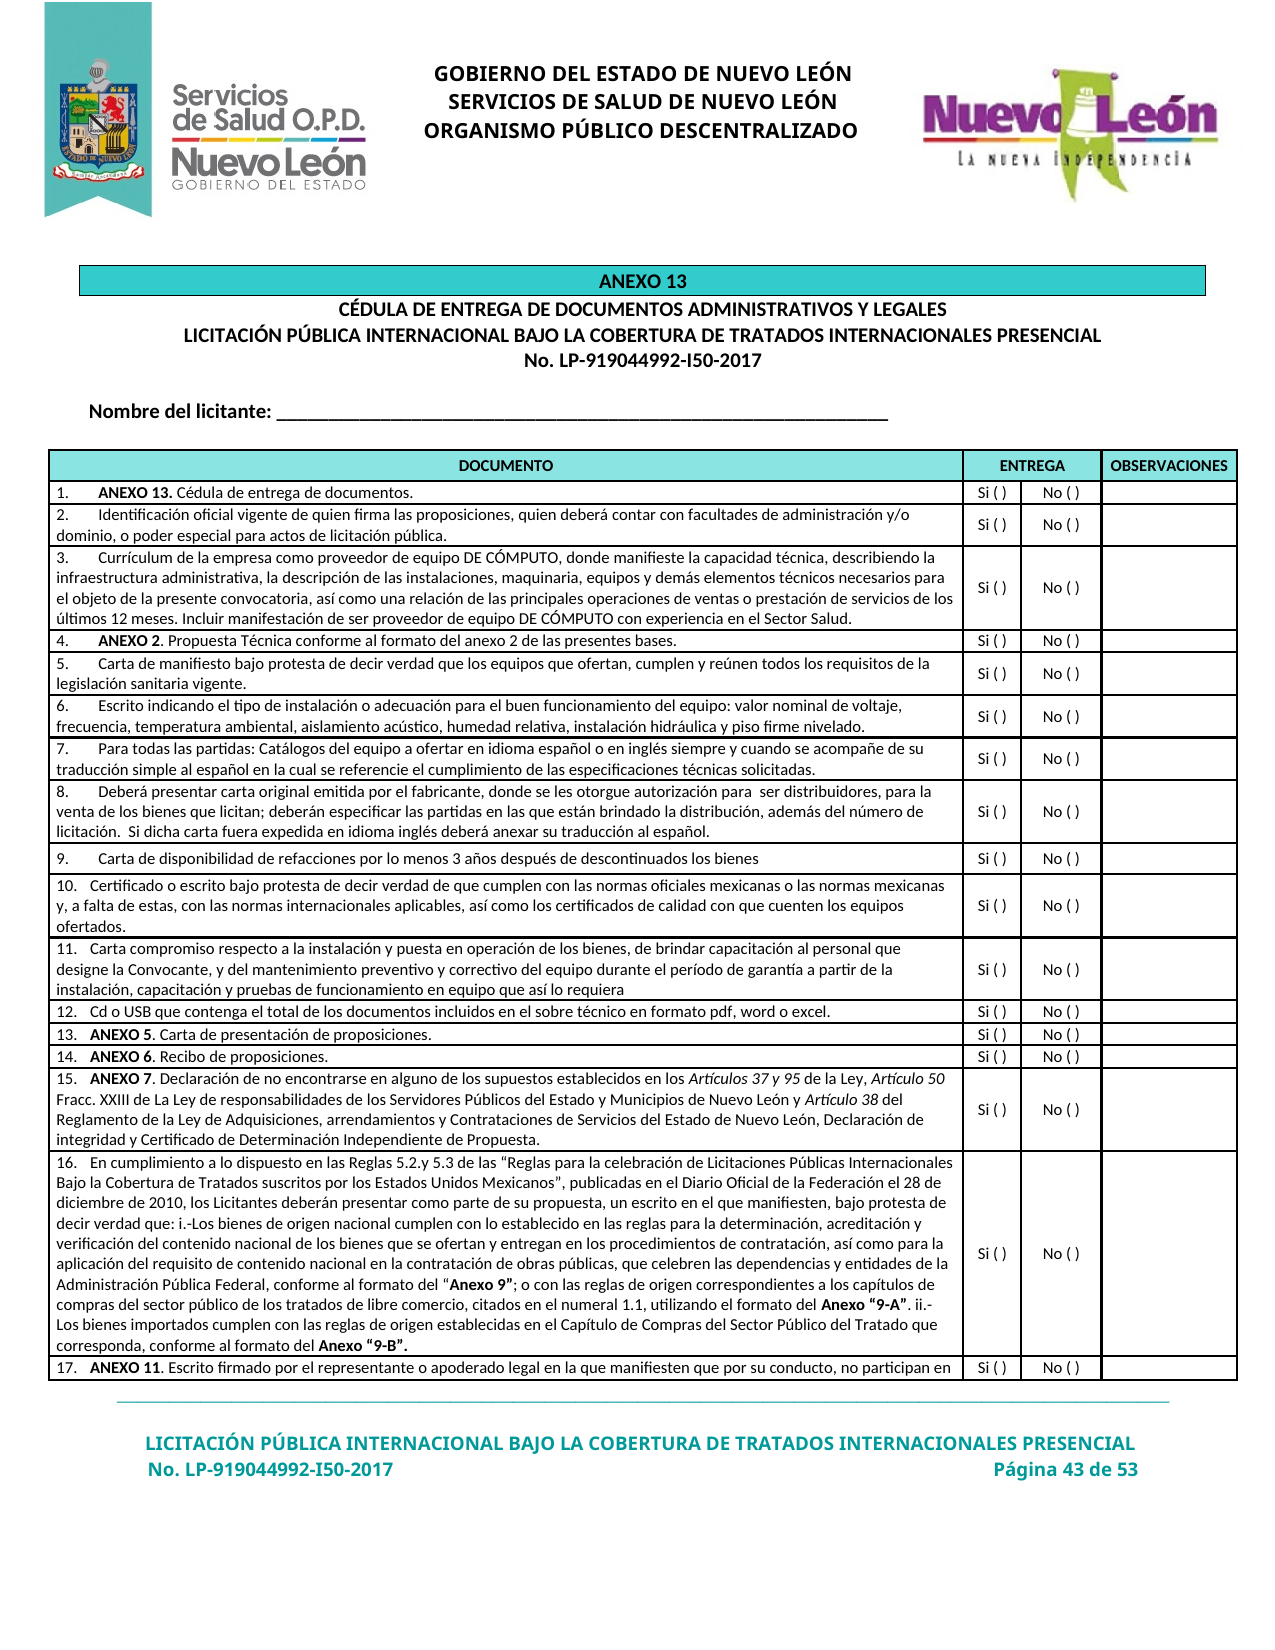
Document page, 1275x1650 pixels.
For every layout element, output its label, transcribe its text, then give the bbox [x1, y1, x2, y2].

table_cell Si ( ) [964, 1152, 1020, 1355]
table_cell 12. Cd o USB que contenga el total de los documentos incluidos en el sobre técnico en formato pdf, word o excel. [50, 1001, 962, 1022]
table_cell Si ( ) [964, 696, 1020, 736]
table_cell 11. Carta compromiso respecto a la instalación y puesta en operación de los bienes, de brindar capacitación al personal que designe la Convocante, y del mantenimiento preventivo y correctivo del equipo durante el período de garantía a partir de la instalación, capacitación y pruebas de funcionamiento en equipo que así lo requiera [50, 939, 962, 999]
table_cell [1103, 1357, 1236, 1379]
table_cell Si ( ) [964, 781, 1020, 842]
table_cell [1103, 696, 1236, 736]
table_cell Si ( ) [964, 653, 1020, 694]
table_cell [1103, 482, 1236, 502]
table_cell [1103, 781, 1236, 842]
table_cell 5. Carta de manifiesto bajo protesta de decir verdad que los equipos que ofertan, cumplen y reúnen todos los requisitos de la legislación sanitaria vigente. [50, 653, 962, 694]
table_cell Si ( ) [964, 739, 1020, 779]
table_cell No ( ) [1022, 739, 1100, 779]
table_cell 14. ANEXO 6. Recibo de proposiciones. [50, 1046, 962, 1067]
table_cell [1103, 1069, 1236, 1150]
table_cell 8. Deberá presentar carta original emitida por el fabricante, donde se les otorgue autorización para ser distribuidores, para la venta de los bienes que licitan; deberán especificar las partidas en las que están brindado la distribución, además del número de licitación. Si dicha carta fuera expedida en idioma inglés deberá anexar su traducción al español. [50, 781, 962, 842]
table_cell No ( ) [1022, 482, 1100, 502]
table_cell Si ( ) [964, 1024, 1020, 1044]
table_cell [1103, 739, 1236, 779]
text Nombre del licitante: ___________________________________________________________ [89, 398, 1197, 423]
table_cell [1103, 1046, 1236, 1067]
table_cell [1103, 505, 1236, 545]
table_cell No ( ) [1022, 875, 1100, 936]
table_cell No ( ) [1022, 939, 1100, 999]
table_cell No ( ) [1022, 844, 1100, 873]
table_cell Si ( ) [964, 1046, 1020, 1067]
table_cell 6. Escrito indicando el tipo de instalación o adecuación para el buen funcionamiento del equipo: valor nominal de voltaje, frecuencia, temperatura ambiental, aislamiento acústico, humedad relativa, instalación hidráulica y piso firme nivelado. [50, 696, 962, 736]
table_cell No ( ) [1022, 631, 1100, 651]
table_cell [1103, 653, 1236, 694]
table_header ENTREGA [964, 451, 1100, 480]
text No. LP-919044992-I50-2017 [89, 347, 1197, 373]
table_cell No ( ) [1022, 1069, 1100, 1150]
table_cell 9. Carta de disponibilidad de refacciones por lo menos 3 años después de descontinuados los bienes [50, 844, 962, 873]
table_cell No ( ) [1022, 781, 1100, 842]
table_cell 2. Identificación oficial vigente de quien firma las proposiciones, quien deberá contar con facultades de administración y/o dominio, o poder especial para actos de licitación pública. [50, 505, 962, 545]
table_cell No ( ) [1022, 696, 1100, 736]
table_cell [1103, 875, 1236, 936]
text CÉDULA DE ENTREGA DE DOCUMENTOS ADMINISTRATIVOS Y LEGALES [89, 296, 1197, 322]
picture [15, 2, 1249, 229]
table_header OBSERVACIONES [1103, 451, 1236, 480]
table_cell No ( ) [1022, 1024, 1100, 1044]
table_cell Si ( ) [964, 1001, 1020, 1022]
table_cell Si ( ) [964, 844, 1020, 873]
table_cell [1103, 939, 1236, 999]
table_cell Si ( ) [964, 547, 1020, 628]
table_cell 13. ANEXO 5. Carta de presentación de proposiciones. [50, 1024, 962, 1044]
table_cell No ( ) [1022, 505, 1100, 545]
table_cell 7. Para todas las partidas: Catálogos del equipo a ofertar en idioma español o en inglés siempre y cuando se acompañe de su traducción simple al español en la cual se referencie el cumplimiento de las especificaciones técnicas solicitadas. [50, 739, 962, 779]
table_cell Si ( ) [964, 482, 1020, 502]
text ANEXO 13 [80, 266, 1205, 295]
table_cell 3. Currículum de la empresa como proveedor de equipo DE CÓMPUTO, donde manifieste la capacidad técnica, describiendo la infraestructura administrativa, la descripción de las instalaciones, maquinaria, equipos y demás elementos técnicos necesarios para el objeto de la presente convocatoria, así como una relación de las principales operaciones de ventas o prestación de servicios de los últimos 12 meses. Incluir manifestación de ser proveedor de equipo DE CÓMPUTO con experiencia en el Sector Salud. [50, 547, 962, 628]
table_cell [1103, 547, 1236, 628]
table_cell [1103, 1024, 1236, 1044]
table_cell [1103, 1152, 1236, 1355]
table_cell Si ( ) [964, 875, 1020, 936]
table_cell No ( ) [1022, 653, 1100, 694]
table_cell Si ( ) [964, 631, 1020, 651]
table_cell 15. ANEXO 7. Declaración de no encontrarse en alguno de los supuestos establecidos en los Artículos 37 y 95 de la Ley, Artículo 50 Fracc. XXIII de La Ley de responsabilidades de los Servidores Públicos del Estado y Municipios de Nuevo León y Artículo 38 del Reglamento de la Ley de Adquisiciones, arrendamientos y Contrataciones de Servicios del Estado de Nuevo León, Declaración de integridad y Certificado de Determinación Independiente de Propuesta. [50, 1069, 962, 1150]
table_header DOCUMENTO [50, 451, 962, 480]
table_cell 10. Certificado o escrito bajo protesta de decir verdad de que cumplen con las normas oficiales mexicanas o las normas mexicanas y, a falta de estas, con las normas internacionales aplicables, así como los certificados de calidad con que cuenten los equipos ofertados. [50, 875, 962, 936]
table_cell No ( ) [1022, 1152, 1100, 1355]
table_cell Si ( ) [964, 1357, 1020, 1379]
table_cell [1103, 1001, 1236, 1022]
table_cell Si ( ) [964, 505, 1020, 545]
table_cell No ( ) [1022, 1001, 1100, 1022]
table_cell No ( ) [1022, 1357, 1100, 1379]
table_cell Si ( ) [964, 939, 1020, 999]
table_cell 1. ANEXO 13. Cédula de entrega de documentos. [50, 482, 962, 502]
table_cell 4. ANEXO 2. Propuesta Técnica conforme al formato del anexo 2 de las presentes bases. [50, 631, 962, 651]
table_cell No ( ) [1022, 547, 1100, 628]
table_cell No ( ) [1022, 1046, 1100, 1067]
table_cell 16. En cumplimiento a lo dispuesto en las Reglas 5.2.y 5.3 de las “Reglas para la celebración de Licitaciones Públicas Internacionales Bajo la Cobertura de Tratados suscritos por los Estados Unidos Mexicanos”, publicadas en el Diario Oficial de la Federación el 28 de diciembre de 2010, los Licitantes deberán presentar como parte de su propuesta, un escrito en el que manifiesten, bajo protesta de decir verdad que: i.-Los bienes de origen nacional cumplen con lo establecido en las reglas para la determinación, acreditación y verificación del contenido nacional de los bienes que se ofertan y entregan en los procedimientos de contratación, así como para la aplicación del requisito de contenido nacional en la contratación de obras públicas, que celebren las dependencias y entidades de la Administración Pública Federal, conforme al formato del “Anexo 9”; o con las reglas de origen correspondientes a los capítulos de compras del sector público de los tratados de libre comercio, citados en el numeral 1.1, utilizando el formato del Anexo “9-A”. ii.- Los bienes importados cumplen con las reglas de origen establecidas en el Capítulo de Compras del Sector Público del Tratado que corresponda, conforme al formato del Anexo “9-B”. [50, 1152, 962, 1355]
text LICITACIÓN PÚBLICA INTERNACIONAL BAJO LA COBERTURA DE TRATADOS INTERNACIONALES PRESENCIAL [89, 322, 1197, 347]
table_cell [1103, 844, 1236, 873]
table_cell [1103, 631, 1236, 651]
table_cell Si ( ) [964, 1069, 1020, 1150]
